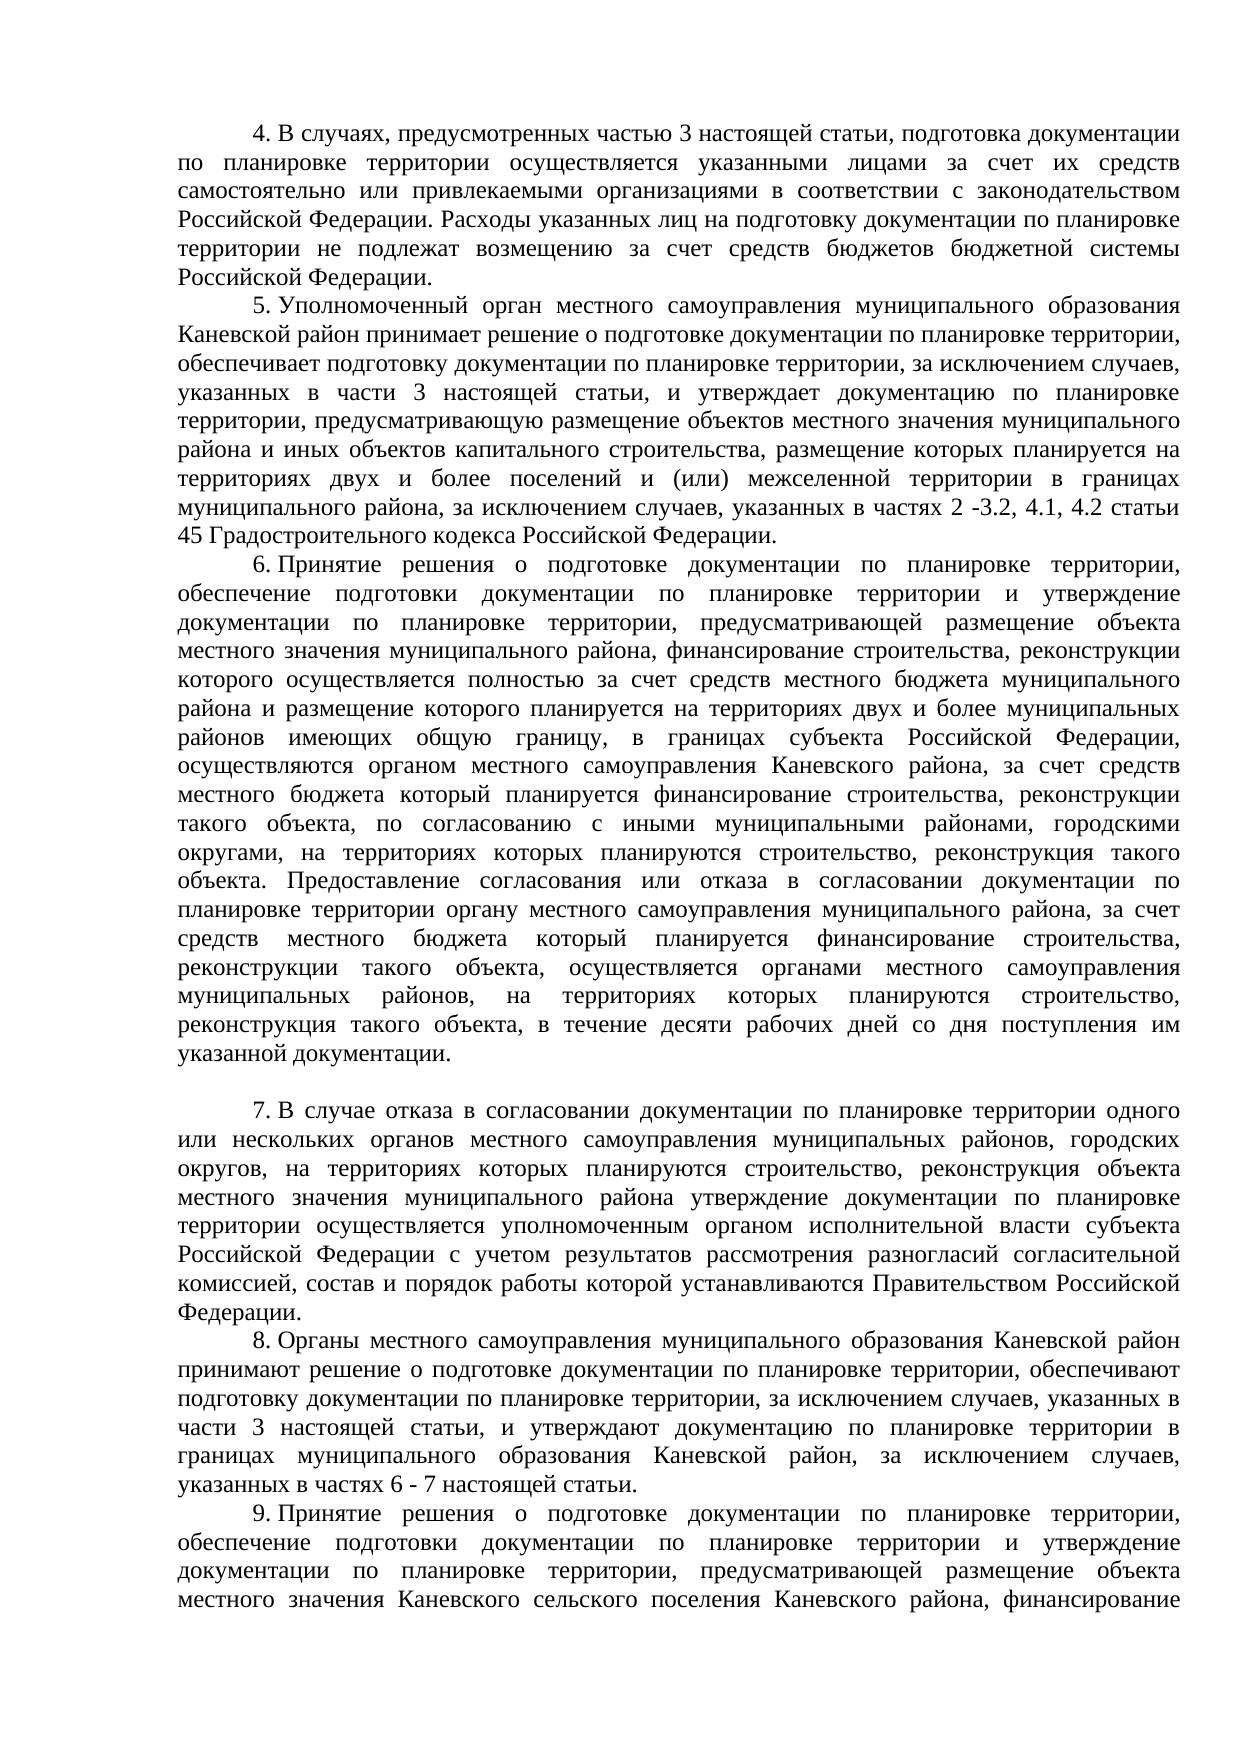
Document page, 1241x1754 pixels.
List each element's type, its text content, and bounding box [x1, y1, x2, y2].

text 4. В случаях, предусмотренных частью 3 настоящей статьи, подготовка документации по планировке территории осуществляется указанными лицами за счет их средств самостоятельно или привлекаемыми организациями в соответствии с законодательством Российской Федерации. Расходы указанных лиц на подготовку документации по планировке территории не подлежат возмещению за счет средств бюджетов бюджетной системы Российской Федерации. [177, 118, 1181, 291]
text 7. В случае отказа в согласовании документации по планировке территории одного или нескольких органов местного самоуправления муниципальных районов, городских округов, на территориях которых планируются строительство, реконструкция объекта местного значения муниципального района утверждение документации по планировке территории осуществляется уполномоченным органом исполнительной власти субъекта Российской Федерации с учетом результатов рассмотрения разногласий согласительной комиссией, состав и порядок работы которой устанавливаются Правительством Российской Федерации. [177, 1096, 1181, 1326]
text 5. Уполномоченный орган местного самоуправления муниципального образования Каневской район принимает решение о подготовке документации по планировке территории, обеспечивает подготовку документации по планировке территории, за исключением случаев, указанных в части 3 настоящей статьи, и утверждает документацию по планировке территории, предусматривающую размещение объектов местного значения муниципального района и иных объектов капитального строительства, размещение которых планируется на территориях двух и более поселений и (или) межселенной территории в границах муниципального района, за исключением случаев, указанных в частях 2 -3.2, 4.1, 4.2 статьи 45 Градостроительного кодекса Российской Федерации. [177, 291, 1181, 549]
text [177, 1498, 1181, 1613]
text 8. Органы местного самоуправления муниципального образования Каневской район принимают решение о подготовке документации по планировке территории, обеспечивают подготовку документации по планировке территории, за исключением случаев, указанных в части 3 настоящей статьи, и утверждают документацию по планировке территории в границах муниципального образования Каневской район, за исключением случаев, указанных в частях 6 - 7 настоящей статьи. [177, 1326, 1181, 1498]
text 6. Принятие решения о подготовке документации по планировке территории, обеспечение подготовки документации по планировке территории и утверждение документации по планировке территории, предусматривающей размещение объекта местного значения муниципального района, финансирование строительства, реконструкции которого осуществляется полностью за счет средств местного бюджета муниципального района и размещение которого планируется на территориях двух и более муниципальных районов имеющих общую границу, в границах субъекта Российской Федерации, осуществляются органом местного самоуправления Каневского района, за счет средств местного бюджета который планируется финансирование строительства, реконструкции такого объекта, по согласованию с иными муниципальными районами, городскими округами, на территориях которых планируются строительство, реконструкция такого объекта. Предоставление согласования или отказа в согласовании документации по планировке территории органу местного самоуправления муниципального района, за счет средств местного бюджета который планируется финансирование строительства, реконструкции такого объекта, осуществляется органами местного самоуправления муниципальных районов, на территориях которых планируются строительство, реконструкция такого объекта, в течение десяти рабочих дней со дня поступления им указанной документации. [177, 549, 1181, 1067]
